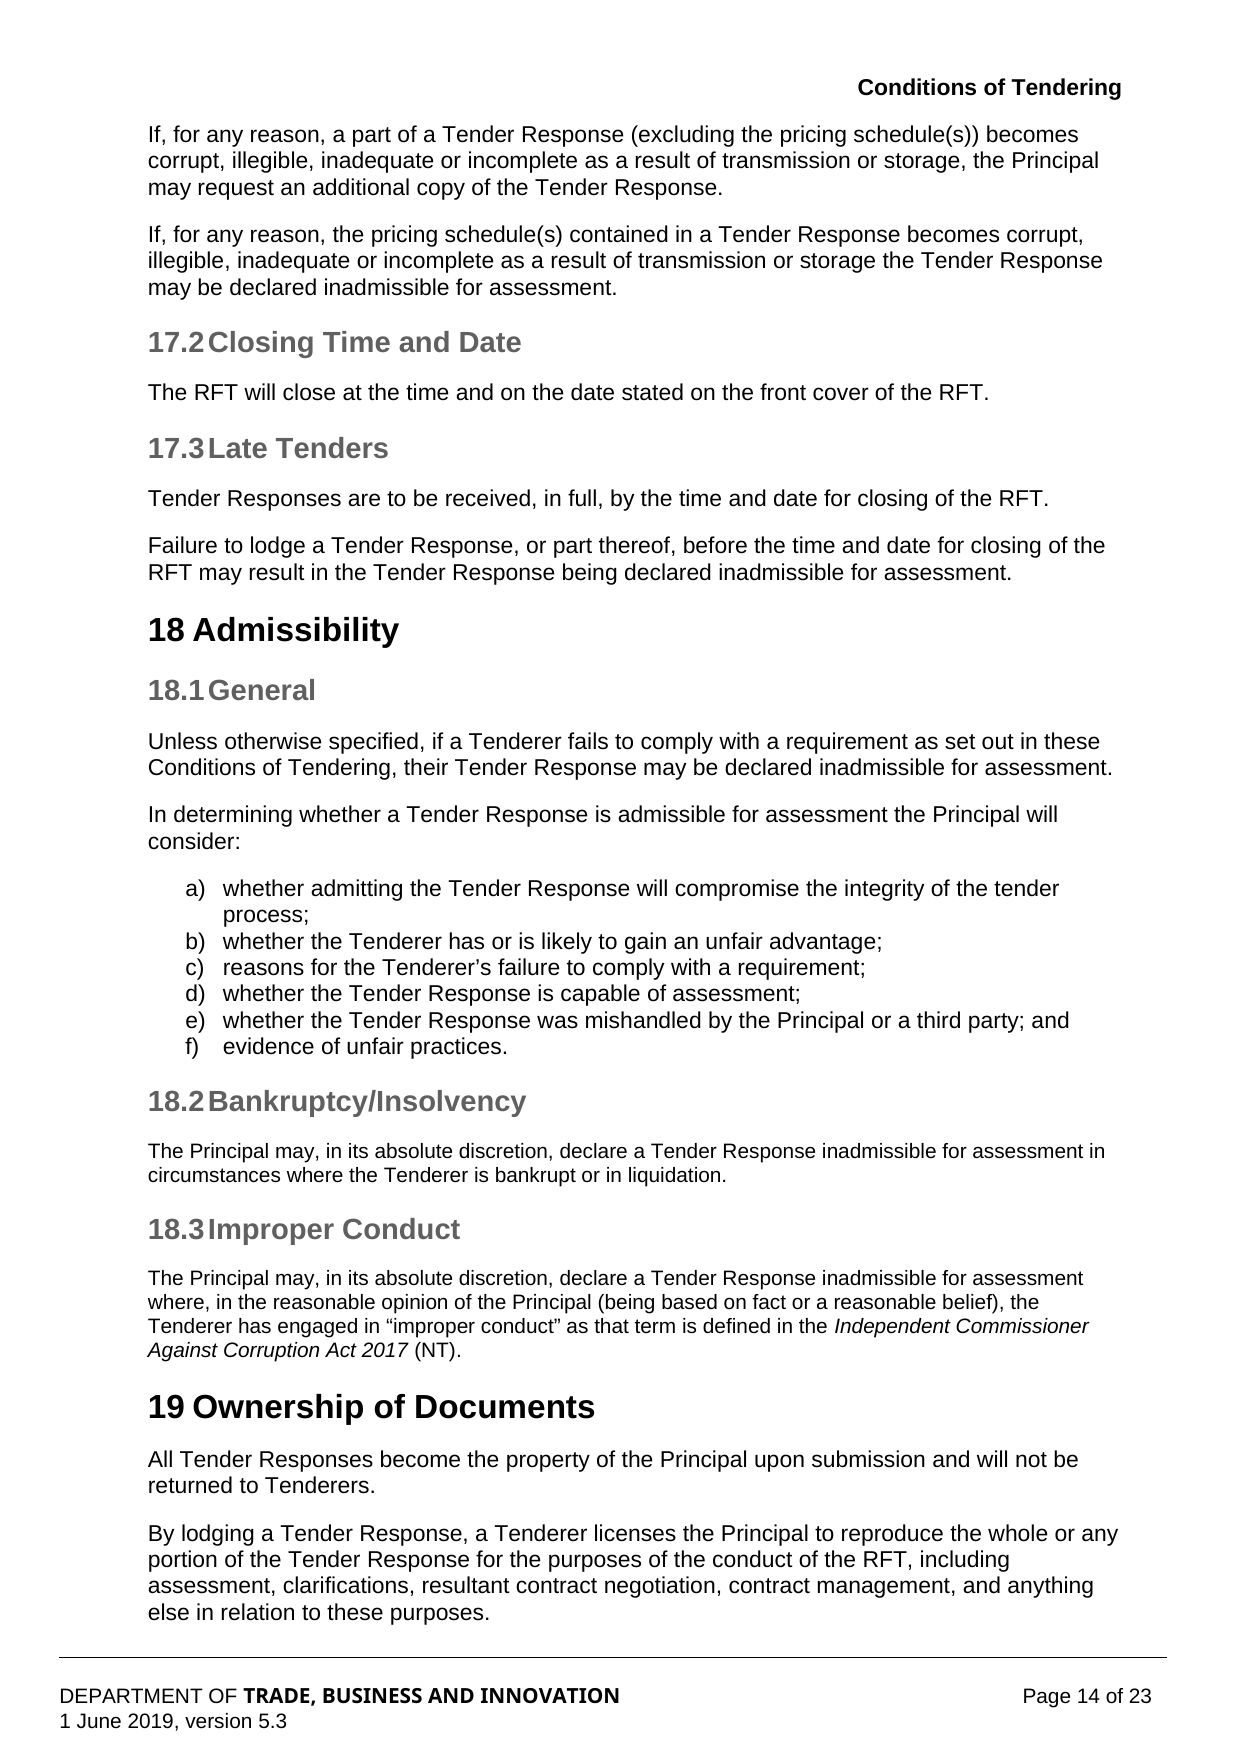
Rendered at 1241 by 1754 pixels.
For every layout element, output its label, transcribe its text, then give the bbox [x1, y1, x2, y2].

text In determining whether a Tender Response is admissible for assessment the Principal will consider: [148, 801, 1122, 854]
text If, for any reason, the pricing schedule(s) contained in a Tender Response becomes corrupt, illegible, inadequate or incomplete as a result of transmission or storage the Tender Response may be declared inadmissible for assessment. [148, 221, 1122, 300]
text Unless otherwise specified, if a Tenderer fails to comply with a requirement as set out in these Conditions of Tendering, their Tender Response may be declared inadmissible for assessment. [148, 728, 1122, 781]
subtitle Late Tenders [148, 431, 1122, 464]
subtitle Bankruptcy/Insolvency [148, 1084, 1122, 1118]
subtitle Ownership of Documents [148, 1387, 1122, 1425]
subtitle Closing Time and Date [148, 325, 1122, 358]
subtitle General [148, 673, 1122, 707]
list evidence of unfair practices. [185, 1033, 1122, 1059]
text Failure to lodge a Tender Response, or part thereof, before the time and date for closing of the RFT may result in the Tender Response being declared inadmissible for assessment. [148, 532, 1122, 585]
subtitle Admissibility [148, 610, 1122, 648]
list whether the Tenderer has or is likely to gain an unfair advantage; [185, 928, 1122, 954]
text If, for any reason, a part of a Tender Response (excluding the pricing schedule(s)) becomes corrupt, illegible, inadequate or incomplete as a result of transmission or storage, the Principal may request an additional copy of the Tender Response. [148, 121, 1122, 200]
text The Principal may, in its absolute discretion, declare a Tender Response inadmissible for assessment in circumstances where the Tenderer is bankrupt or in liquidation. [148, 1139, 1122, 1187]
list whether admitting the Tender Response will compromise the integrity of the tender process; [185, 875, 1122, 928]
text All Tender Responses become the property of the Principal upon submission and will not be returned to Tenderers. [148, 1446, 1122, 1499]
list reasons for the Tenderer’s failure to comply with a requirement; [185, 954, 1122, 980]
text By lodging a Tender Response, a Tenderer licenses the Principal to reproduce the whole or any portion of the Tender Response for the purposes of the conduct of the RFT, including assessment, clarifications, resultant contract negotiation, contract management, and anything else in relation to these purposes. [148, 1520, 1122, 1625]
list whether the Tender Response is capable of assessment; [185, 980, 1122, 1007]
text Tender Responses are to be received, in full, by the time and date for closing of the RFT. [148, 485, 1122, 511]
text The Principal may, in its absolute discretion, declare a Tender Response inadmissible for assessment where, in the reasonable opinion of the Principal (being based on fact or a reasonable belief), the Tenderer has engaged in “improper conduct” as that term is defined in the Independent Commissioner Against Corruption Act 2017 (NT). [148, 1266, 1122, 1362]
subtitle Improper Conduct [148, 1212, 1122, 1245]
text The RFT will close at the time and on the date stated on the front cover of the RFT. [148, 379, 1122, 406]
list whether the Tender Response was mishandled by the Principal or a third party; and [185, 1007, 1122, 1033]
